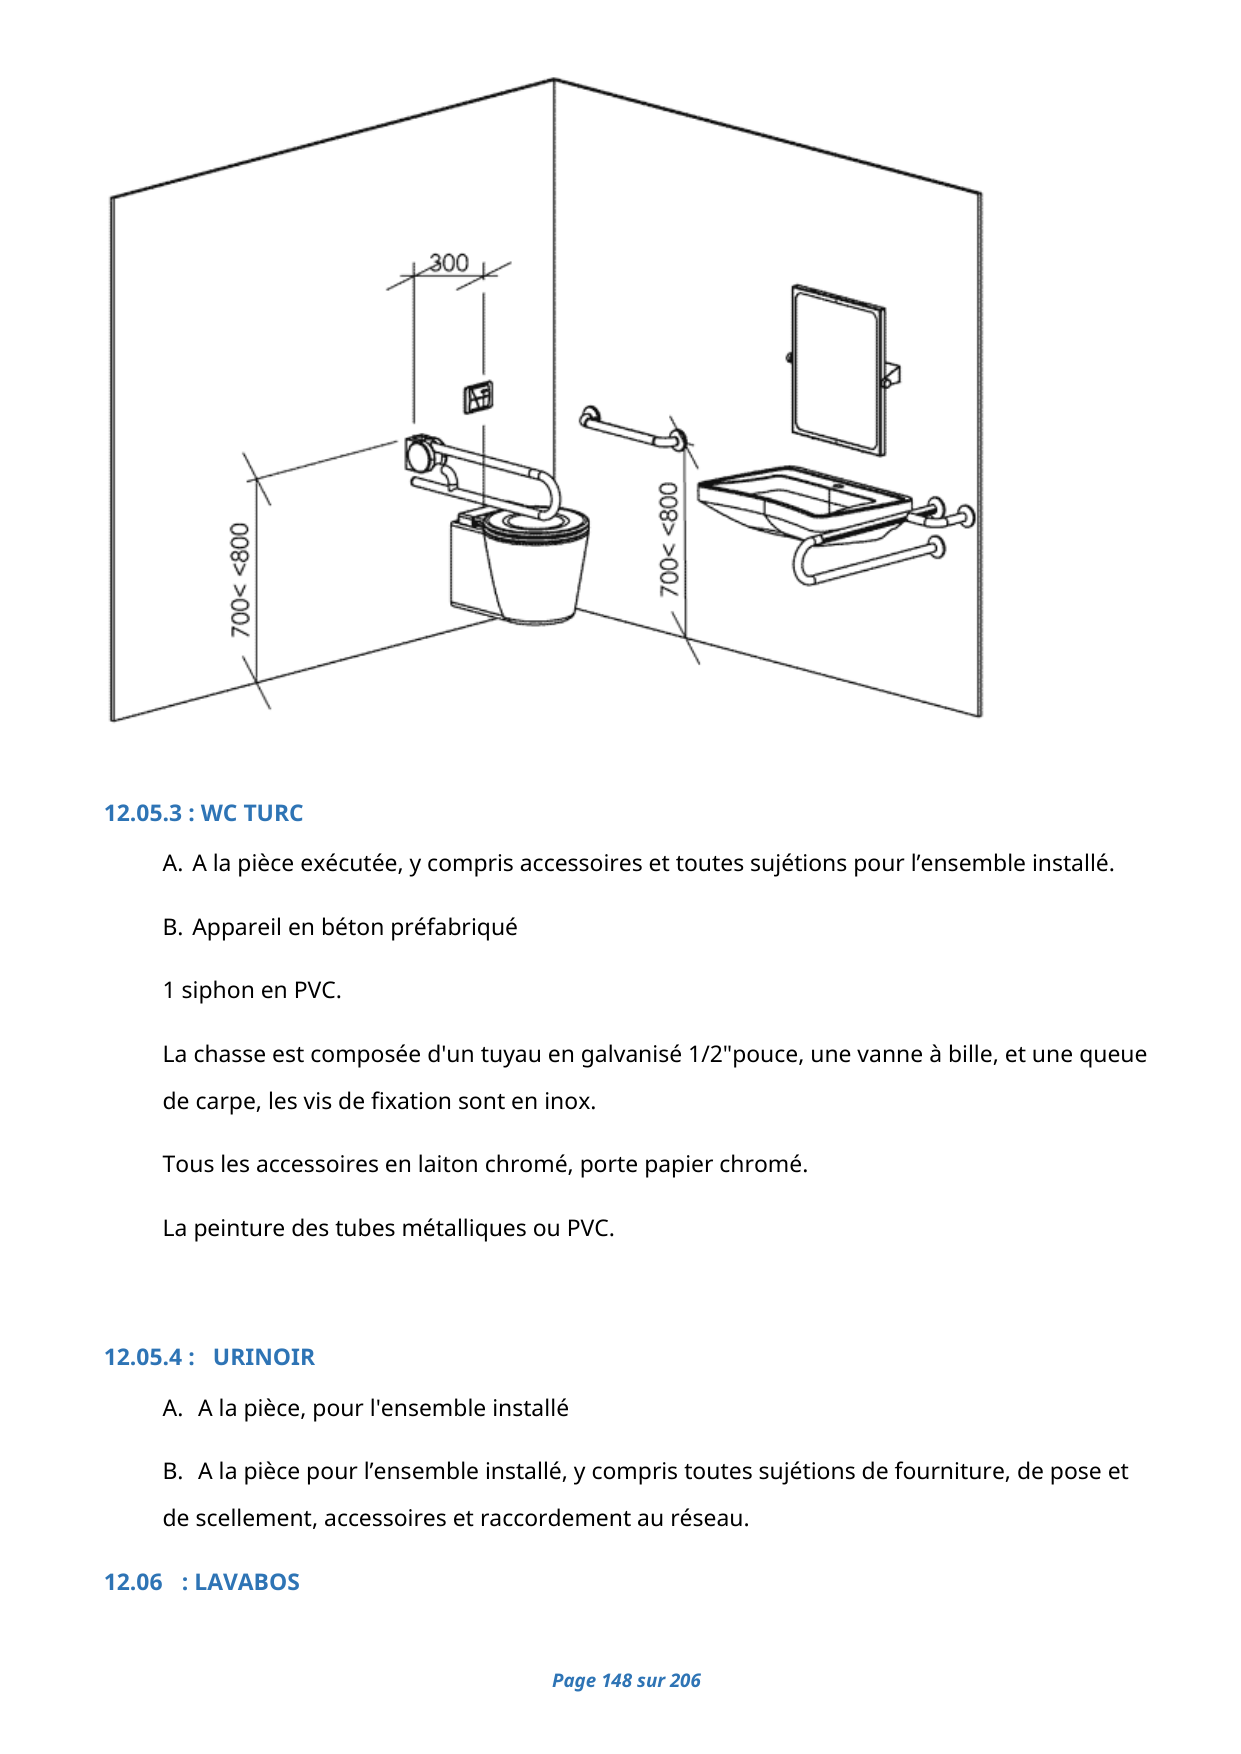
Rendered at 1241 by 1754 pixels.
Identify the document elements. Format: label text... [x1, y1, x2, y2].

text B. A la pièce pour l’ensemble installé, y compris toutes sujétions de fourniture, de pose et de scellement, accessoires et raccordement au réseau. [162, 1455, 1151, 1533]
text A. A la pièce exécutée, y compris accessoires et toutes sujétions pour l’ensemble installé. [162, 847, 1151, 878]
text 1 siphon en PVC. [162, 974, 1151, 1006]
text La chasse est composée d'un tuyau en galvanisé 1/2"pouce, une vanne à bille, et une queue de carpe, les vis de fixation sont en inox. [162, 1038, 1151, 1116]
text 12.05.3 : WC TURC [103, 797, 1151, 828]
text A. A la pièce, pour l'ensemble installé [162, 1392, 1151, 1423]
text 12.05.4 : URINOIR [103, 1341, 1151, 1372]
text B. Appareil en béton préfabriqué [162, 911, 1151, 942]
text Tous les accessoires en laiton chromé, porte papier chromé. [162, 1148, 1151, 1179]
picture [103, 73, 985, 728]
text La peinture des tubes métalliques ou PVC. [162, 1212, 1151, 1243]
list : LAVABOS [103, 1566, 1092, 1597]
